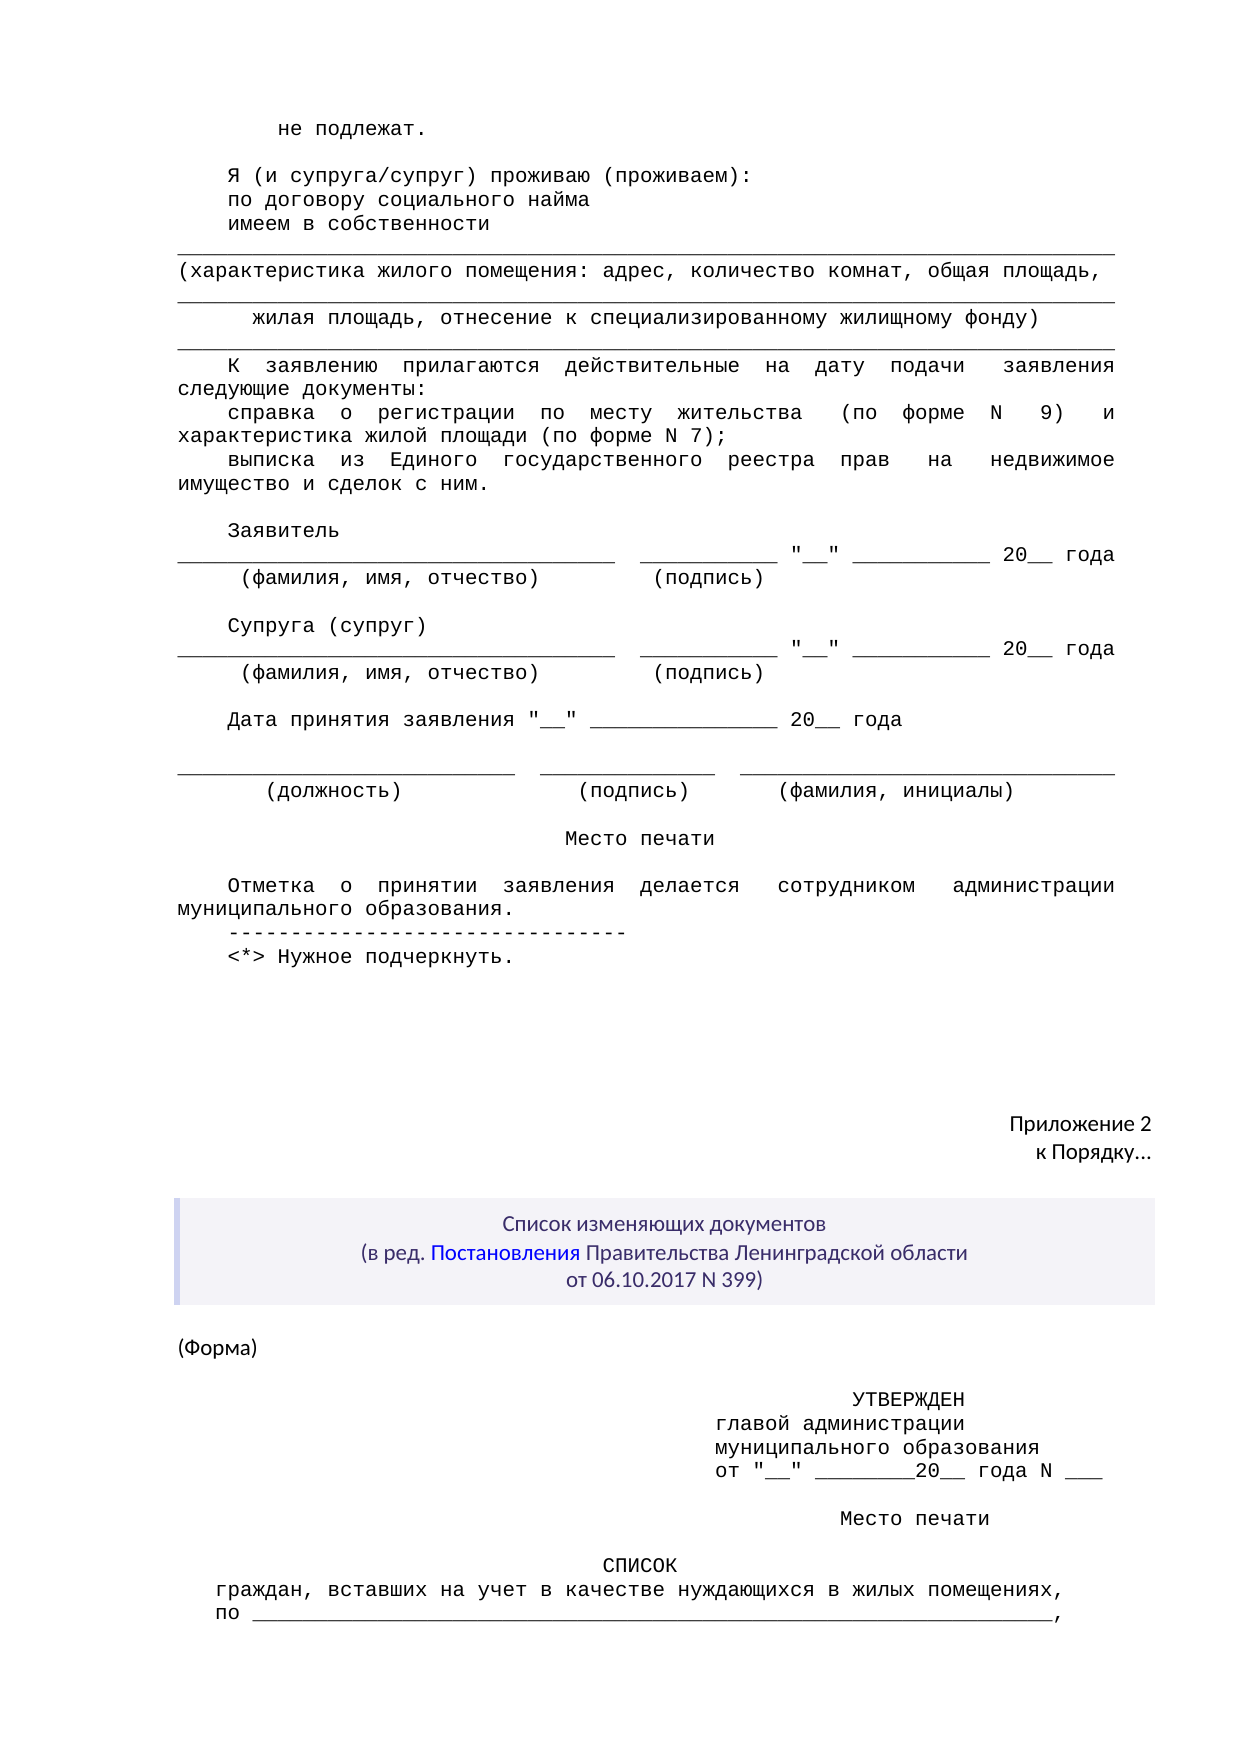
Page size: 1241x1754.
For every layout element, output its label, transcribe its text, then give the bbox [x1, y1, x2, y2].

text ___________________________________ ___________ "__" ___________ 20__ года [177, 638, 1152, 662]
text жилая площадь, отнесение к специализированному жилищному фонду) [177, 307, 1152, 331]
text от "__" ________20__ года N ___ [177, 1460, 1152, 1484]
text имущество и сделок с ним. [177, 473, 1152, 496]
text Приложение 2 [177, 1109, 1152, 1137]
text не подлежат. [177, 118, 1152, 142]
text по ________________________________________________________________, [177, 1602, 1152, 1626]
text ___________________________________________________________________________ [177, 331, 1152, 354]
text Место печати [177, 827, 1152, 851]
text (фамилия, имя, отчество) (подпись) [177, 662, 1152, 686]
text ___________________________________________________________________________ [177, 284, 1152, 307]
text УТВЕРЖДЕН [177, 1389, 1152, 1413]
text граждан, вставших на учет в качестве нуждающихся в жилых помещениях, [177, 1579, 1152, 1602]
text муниципального образования. [177, 898, 1152, 922]
text Заявитель [177, 520, 1152, 544]
text Дата принятия заявления "__" _______________ 20__ года [177, 709, 1152, 733]
text (должность) (подпись) (фамилия, инициалы) [177, 780, 1152, 804]
text Супруга (супруг) [177, 615, 1152, 638]
text Место печати [177, 1508, 1152, 1531]
text -------------------------------- [177, 922, 1152, 946]
text <*> Нужное подчеркнуть. [177, 946, 1152, 969]
text ___________________________________ ___________ "__" ___________ 20__ года [177, 544, 1152, 567]
text Я (и супруга/супруг) проживаю (проживаем): [177, 165, 1152, 189]
text справка о регистрации по месту жительства (по форме N 9) и [177, 402, 1152, 426]
text (Форма) [177, 1333, 1152, 1361]
text по договору социального найма [177, 189, 1152, 213]
text (характеристика жилого помещения: адрес, количество комнат, общая площадь, [177, 260, 1152, 284]
text муниципального образования [177, 1437, 1152, 1460]
text к Порядку... [177, 1137, 1152, 1166]
text имеем в собственности [177, 213, 1152, 236]
text следующие документы: [177, 378, 1152, 402]
text К заявлению прилагаются действительные на дату подачи заявления [177, 354, 1152, 378]
text характеристика жилой площади (по форме N 7); [177, 426, 1152, 449]
text СПИСОК [177, 1555, 1152, 1579]
table_header Список изменяющих документов (в ред. Постановления Правительства Ленинградской области от 06.10.2017 N 399) [180, 1198, 1149, 1305]
text выписка из Единого государственного реестра прав на недвижимое [177, 449, 1152, 473]
text (фамилия, имя, отчество) (подпись) [177, 567, 1152, 591]
text Отметка о принятии заявления делается сотрудником администрации [177, 875, 1152, 898]
text главой администрации [177, 1413, 1152, 1437]
text ___________________________________________________________________________ [177, 236, 1152, 260]
text ___________________________ ______________ ______________________________ [177, 757, 1152, 780]
